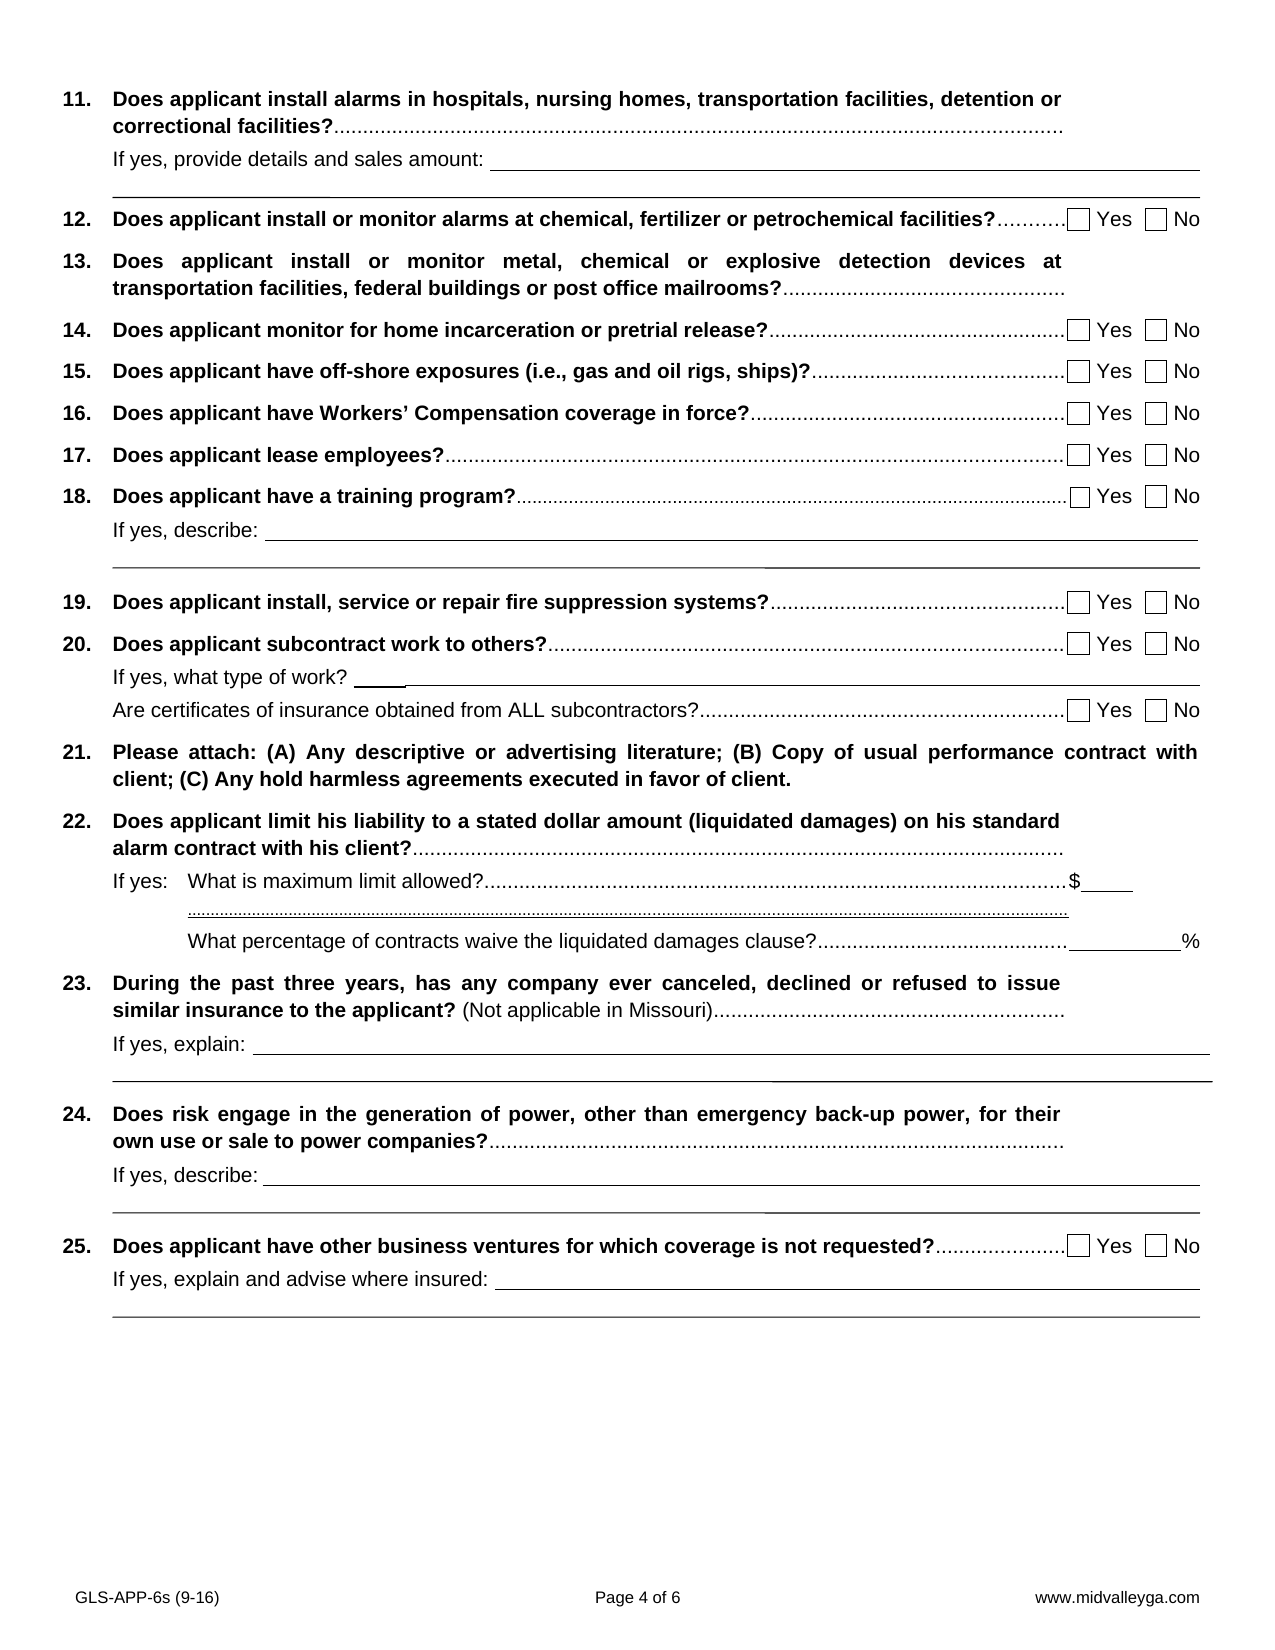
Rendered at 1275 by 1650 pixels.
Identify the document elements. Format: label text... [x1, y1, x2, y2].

text 18. Does applicant have a training program? Yes No [62, 482, 1200, 509]
text What percentage of contracts waive the liquidated damages clause? % [187, 927, 1200, 954]
text Are certificates of insurance obtained from subcontractors? Yes No [112, 696, 1200, 723]
text 15. Does applicant have off-shore exposures (i.e., gas and oil rigs, ships)? Yes No [62, 357, 1200, 384]
table_header If yes, provide details and sales amount: [64, 145, 1200, 205]
table_header If yes, describe: [64, 516, 1200, 573]
text 20. Does applicant subcontract work to others? Yes No [62, 629, 1200, 656]
text If yes: What is maximum limit allowed? $ [112, 867, 1200, 921]
text 17. Does applicant lease employees? Yes No [62, 441, 1200, 468]
table_header If yes, explain and advise where insured: [64, 1265, 1200, 1321]
text 14. Does applicant monitor for home incarceration or pretrial release? Yes No [62, 316, 1200, 343]
text 21. Please attach: (A) Any descriptive or advertising literature; (B) Copy of usual performance contract with client; (C) Any hold harmless agreements executed in favor of client. [62, 738, 1200, 792]
table_header If yes, explain: [64, 1029, 1211, 1086]
text 12. Does applicant install or monitor alarms at chemical, fertilizer or petrochemical facilities? Yes No [62, 205, 1200, 232]
text 16. Does applicant have Workers’ Compensation coverage in force? Yes No [62, 399, 1200, 426]
text 24. Does risk engage in the generation of power, other than emergency back-up power, for their own use or sale to power companies? Yes No [62, 1100, 1062, 1154]
text 23. During the past three years, has any company ever canceled, declined or refused to issue similar insurance to the applicant? (Not applicable in Missouri) Yes No [62, 969, 1062, 1023]
text If yes, what type of work? [112, 663, 1200, 690]
text 19. Does applicant install, service or repair fire suppression systems? Yes No [62, 588, 1200, 615]
text 11. Does applicant install alarms in hospitals, nursing homes, transportation facilities, detention or correctional facilities? Yes No [62, 85, 1062, 139]
text 13. Does applicant install or monitor metal, chemical or explosive detection devices at transportation facilities, federal buildings or post office mailrooms? Yes No [62, 247, 1062, 301]
text 22. Does applicant limit his liability to a stated dollar amount (liquidated damages) on his standard alarm contract with his client? Yes No [62, 806, 1062, 861]
table_header If yes, describe: [64, 1161, 1200, 1217]
text 25. Does applicant have other business ventures for which coverage is not requested? Yes No [62, 1231, 1200, 1258]
